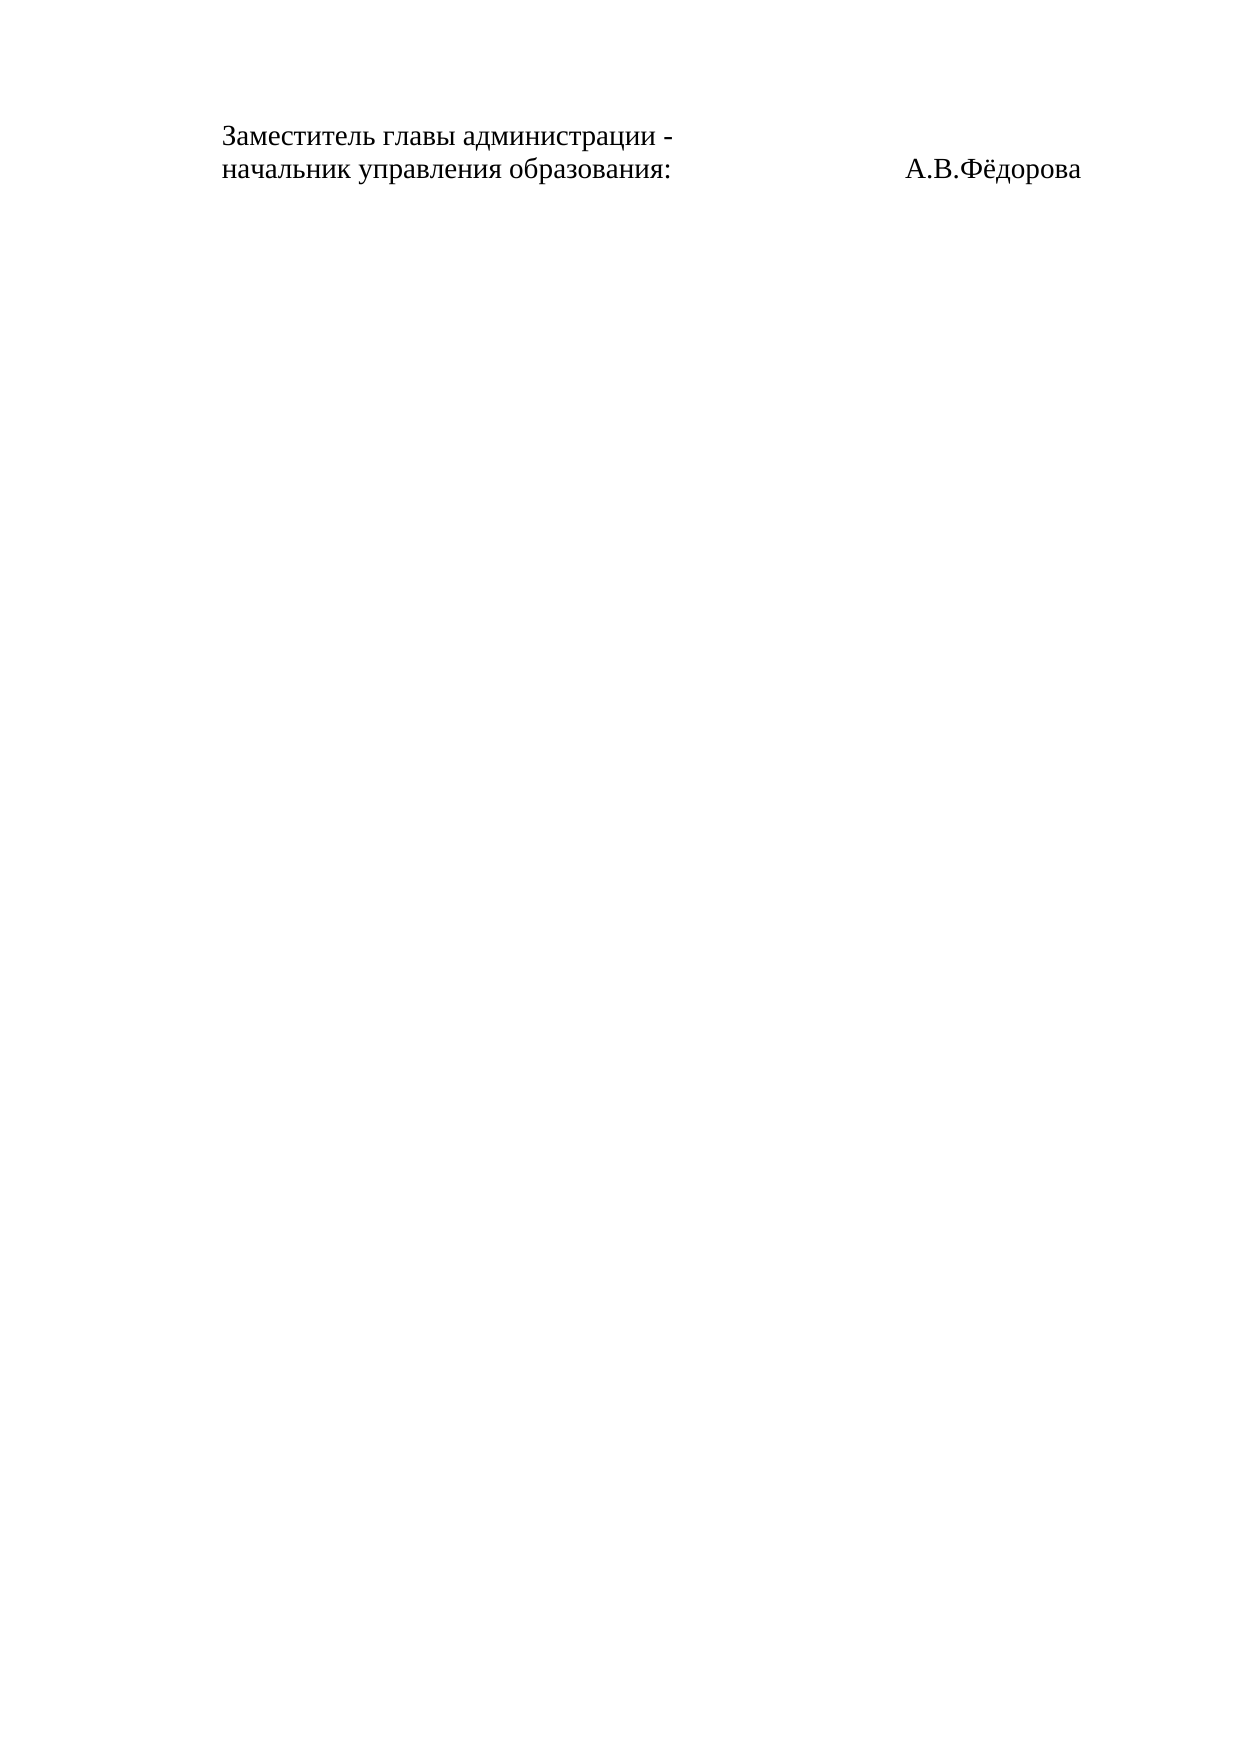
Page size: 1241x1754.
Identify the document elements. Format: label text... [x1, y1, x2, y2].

text Заместитель главы администрации - [222, 118, 1152, 152]
text начальник управления образования: А.В.Фёдорова [222, 152, 1152, 185]
